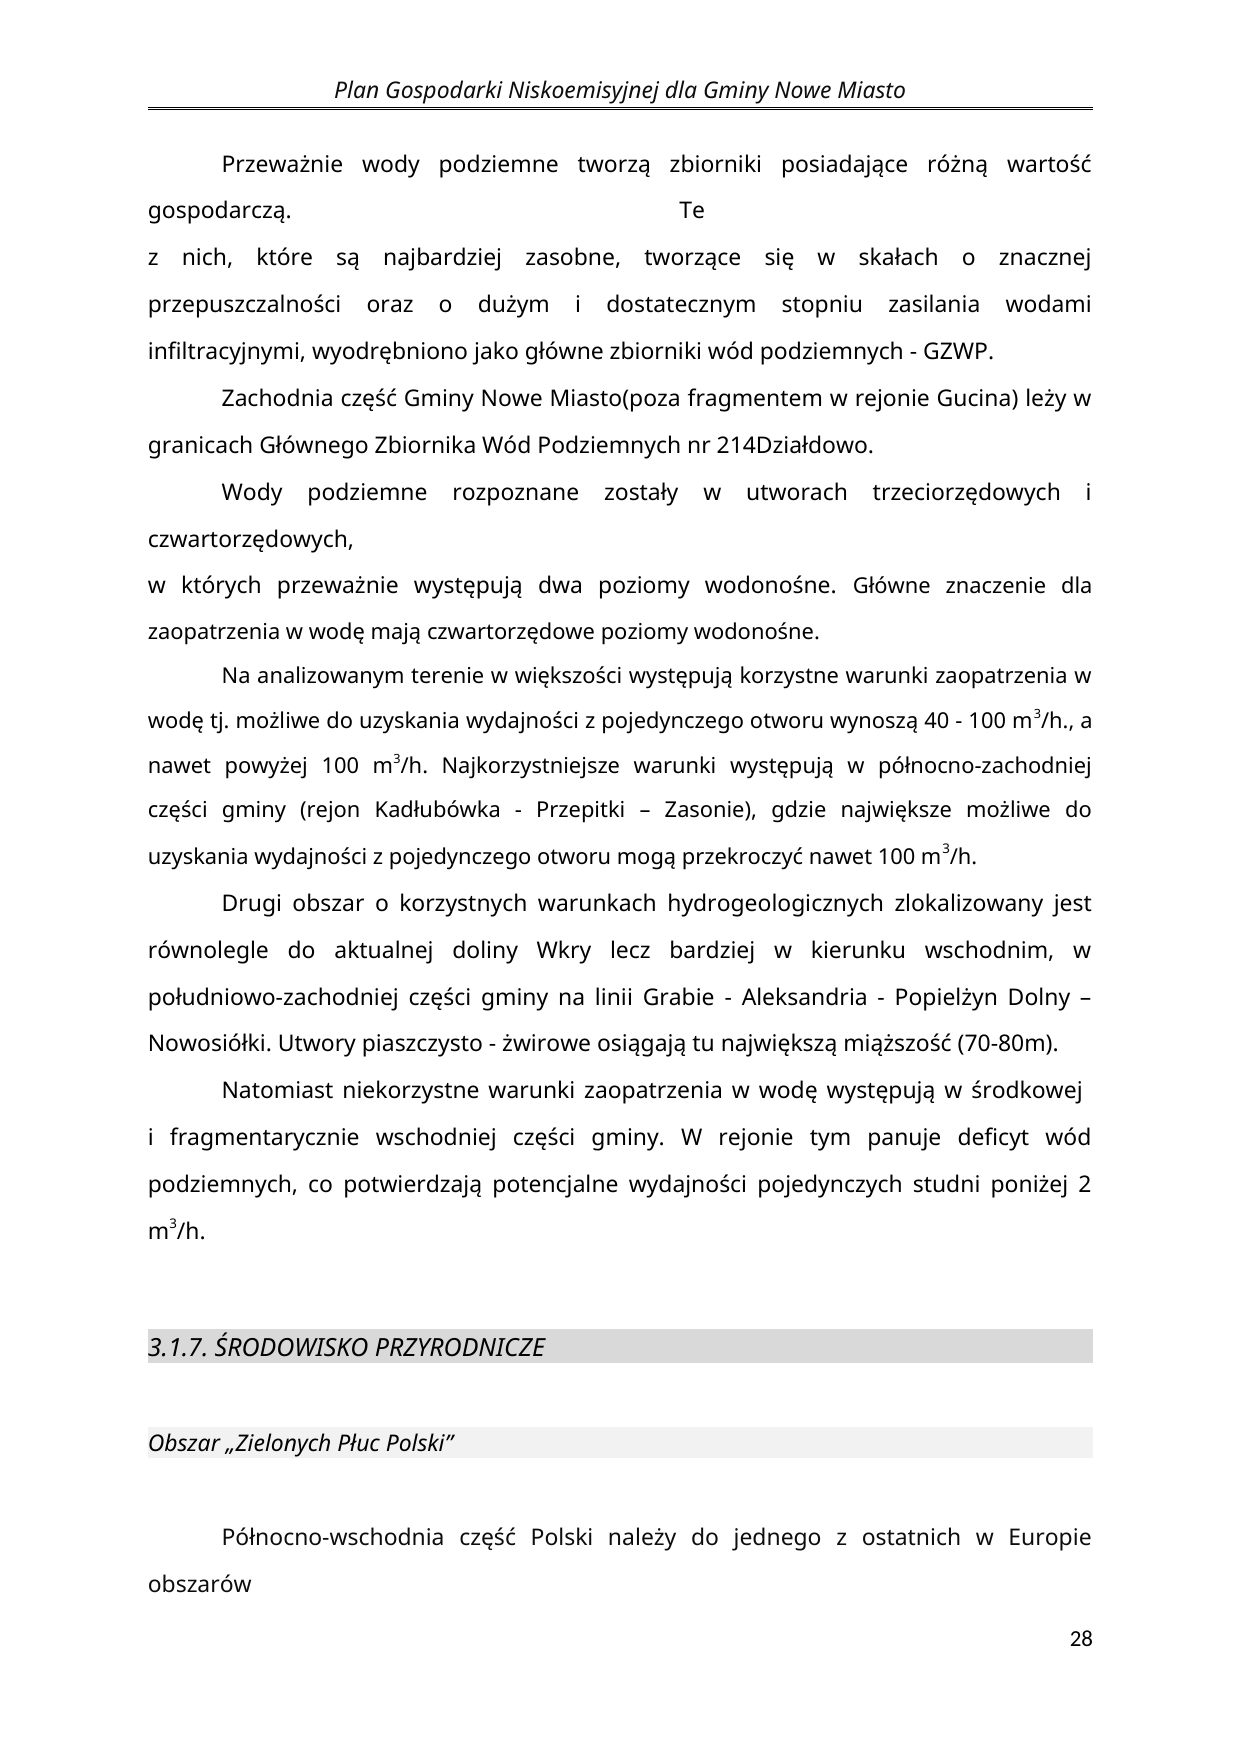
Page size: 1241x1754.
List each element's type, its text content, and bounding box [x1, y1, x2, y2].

text Drugi obszar o korzystnych warunkach hydrogeologicznych zlokalizowany jest równolegle do aktualnej doliny Wkry lecz bardziej w kierunku wschodnim, w południowo-zachodniej części gminy na linii Grabie - Aleksandria - Popielżyn Dolny – Nowosiółki. Utwory piaszczysto - żwirowe osiągają tu największą miąższość (70-80m). [148, 887, 1093, 1058]
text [148, 1521, 1093, 1599]
text Przeważnie wody podziemne tworzą zbiorniki posiadające różną wartość gospodarczą. Te z nich, które są najbardziej zasobne, tworzące się w skałach o znacznej przepuszczalności oraz o dużym i dostatecznym stopniu zasilania wodami infiltracyjnymi, wyodrębniono jako główne zbiorniki wód podziemnych - GZWP. [148, 148, 1093, 366]
subtitle 3.1.7. ŚRODOWISKO PRZYRODNICZE [148, 1329, 1093, 1363]
text Obszar „Zielonych Płuc Polski” [148, 1427, 1093, 1458]
text Wody podziemne rozpoznane zostały w utworach trzeciorzędowych i czwartorzędowych, w których przeważnie występują dwa poziomy wodonośne. Główne znaczenie dla zaopatrzenia w wodę mają czwartorzędowe poziomy wodonośne. [148, 476, 1093, 645]
text Na analizowanym terenie w większości występują korzystne warunki zaopatrzenia w wodę tj. możliwe do uzyskania wydajności z pojedynczego otworu wynoszą 40 - 100 m3/h., a nawet powyżej 100 m3/h. Najkorzystniejsze warunki występują w północno-zachodniej części gminy (rejon Kadłubówka - Przepitki – Zasonie), gdzie największe możliwe do uzyskania wydajności z pojedynczego otworu mogą przekroczyć nawet 100 m3/h. [148, 660, 1093, 871]
text Natomiast niekorzystne warunki zaopatrzenia w wodę występują w środkowej i fragmentarycznie wschodniej części gminy. W rejonie tym panuje deficyt wód podziemnych, co potwierdzają potencjalne wydajności pojedynczych studni poniżej 2 m3/h. [148, 1074, 1093, 1246]
text Zachodnia część Gminy Nowe Miasto(poza fragmentem w rejonie Gucina) leży w granicach Głównego Zbiornika Wód Podziemnych nr 214Działdowo. [148, 382, 1093, 460]
